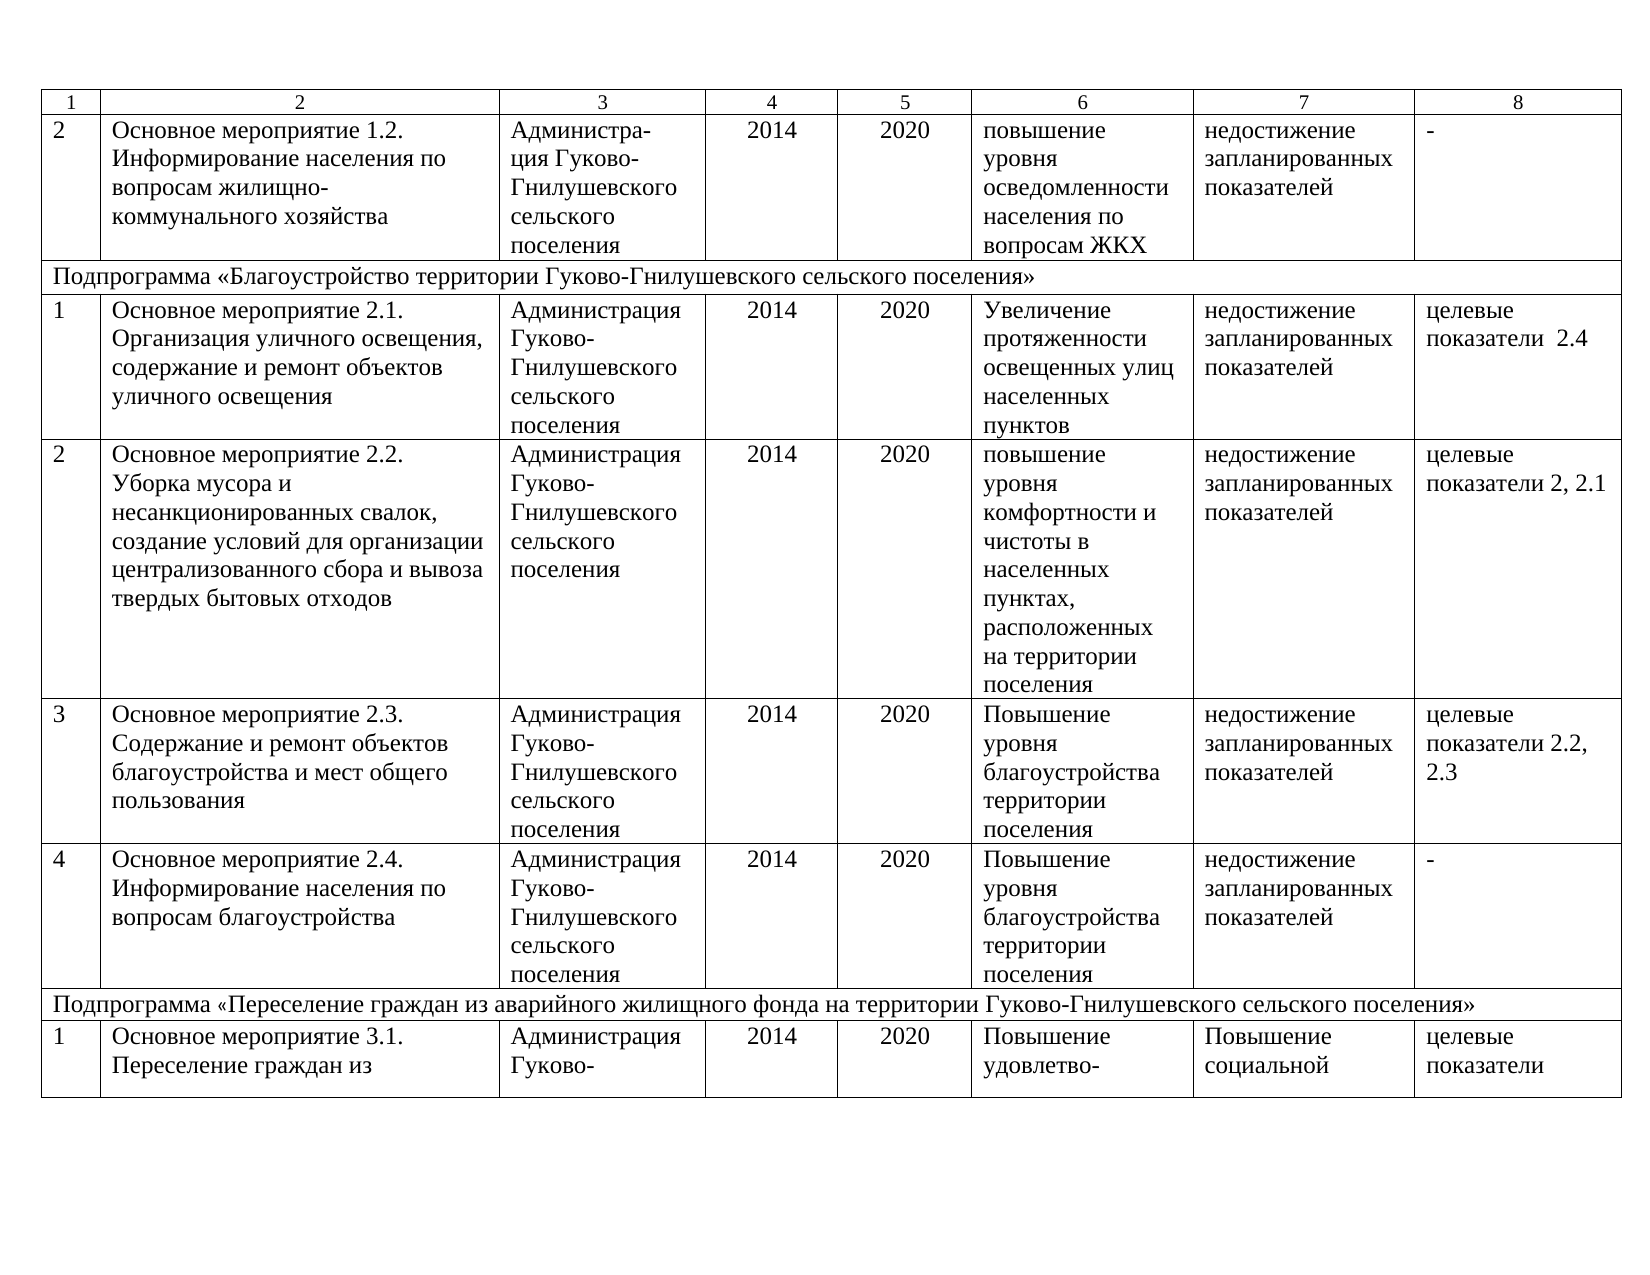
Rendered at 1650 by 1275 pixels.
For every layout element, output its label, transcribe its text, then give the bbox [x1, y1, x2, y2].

table_cell Подпрограмма «Благоустройство территории Гуково-Гнилушевского сельского поселения» [42, 261, 1621, 294]
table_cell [500, 1021, 705, 1097]
table_cell 2 [42, 115, 100, 260]
table_header 7 [1194, 90, 1414, 114]
table_cell 3 [42, 699, 100, 843]
table_cell - [1415, 115, 1621, 260]
table_cell Основное мероприятие 2.3. Содержание и ремонт объектов благоустройства и мест общего пользования [101, 699, 499, 843]
table_cell Администрация Гуково-Гнилушевского сельского поселения [500, 295, 705, 438]
table_cell 4 [42, 844, 100, 988]
table_cell недостижение запланированных показателей [1194, 844, 1414, 988]
table_cell 2020 [838, 1021, 971, 1097]
table_cell Повышение социальной напряженности [1194, 1021, 1414, 1097]
table_cell 2014 [706, 115, 837, 260]
table_header 3 [500, 90, 705, 114]
table_cell - [1415, 844, 1621, 988]
table_cell 2020 [838, 295, 971, 438]
table_header 4 [706, 90, 837, 114]
table_cell 1 [42, 295, 100, 438]
table_cell Основное мероприятие 2.2. Уборка мусора и несанкционированных свалок, создание условий для организации централизованного сбора и вывоза твердых бытовых отходов [101, 440, 499, 698]
table_cell недостижение запланированных показателей [1194, 115, 1414, 260]
table_cell целевые показатели (индикаторы) 4, 3.1 [1415, 1021, 1621, 1097]
table_cell Повышение уровня благоустройства территории поселения [972, 699, 1193, 843]
table_cell 2020 [838, 440, 971, 698]
table_cell 2014 [706, 440, 837, 698]
table_header 8 [1415, 90, 1621, 114]
table_cell 2020 [838, 115, 971, 260]
table_cell 2020 [838, 699, 971, 843]
table_cell Основное мероприятие 2.1. Организация уличного освещения, содержание и ремонт объектов уличного освещения [101, 295, 499, 438]
table_cell Повышение удовлетво- ренности населения [972, 1021, 1193, 1097]
table_cell 2014 [706, 844, 837, 988]
table_cell повышение уровня комфортности и чистоты в населенных пунктах, расположенных на территории поселения [972, 440, 1193, 698]
table_cell 1 [42, 1021, 100, 1097]
table_cell недостижение запланированных показателей [1194, 295, 1414, 438]
table_cell 2020 [838, 844, 971, 988]
table_cell Администра- ция Гуково-Гнилушевского сельского поселения [500, 115, 705, 260]
table_cell Основное мероприятие 2.4. Информирование населения по вопросам благоустройства [101, 844, 499, 988]
table_cell Подпрограмма «Переселение граждан из аварийного жилищного фонда на территории Гуково-Гнилушевского сельского поселения» [42, 989, 1621, 1020]
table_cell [101, 1021, 499, 1097]
table_cell целевые показатели 2.2, 2.3 [1415, 699, 1621, 843]
table_cell недостижение запланированных показателей [1194, 699, 1414, 843]
table_cell Администрация Гуково-Гнилушевского сельского поселения [500, 440, 705, 698]
table_cell 2 [42, 440, 100, 698]
table_cell целевые показатели 2.4 [1415, 295, 1621, 438]
table_cell 2014 [706, 1021, 837, 1097]
table_cell Администрация Гуково-Гнилушевского сельского поселения [500, 699, 705, 843]
table_cell Повышение уровня благоустройства территории поселения [972, 844, 1193, 988]
table_header 2 [101, 90, 499, 114]
table_cell 2014 [706, 699, 837, 843]
table_header 1 [42, 90, 100, 114]
table_cell Основное мероприятие 1.2. Информирование населения по вопросам жилищно-коммунального хозяйства [101, 115, 499, 260]
table_header 5 [838, 90, 971, 114]
table_header 6 [972, 90, 1193, 114]
table_cell целевые показатели 2, 2.1 [1415, 440, 1621, 698]
table_cell повышение уровня осведомленности населения по вопросам ЖКХ [972, 115, 1193, 260]
table_cell недостижение запланированных показателей [1194, 440, 1414, 698]
table_cell 2014 [706, 295, 837, 438]
table_cell Администрация Гуково-Гнилушевского сельского поселения [500, 844, 705, 988]
table_cell Увеличение протяженности освещенных улиц населенных пунктов [972, 295, 1193, 438]
